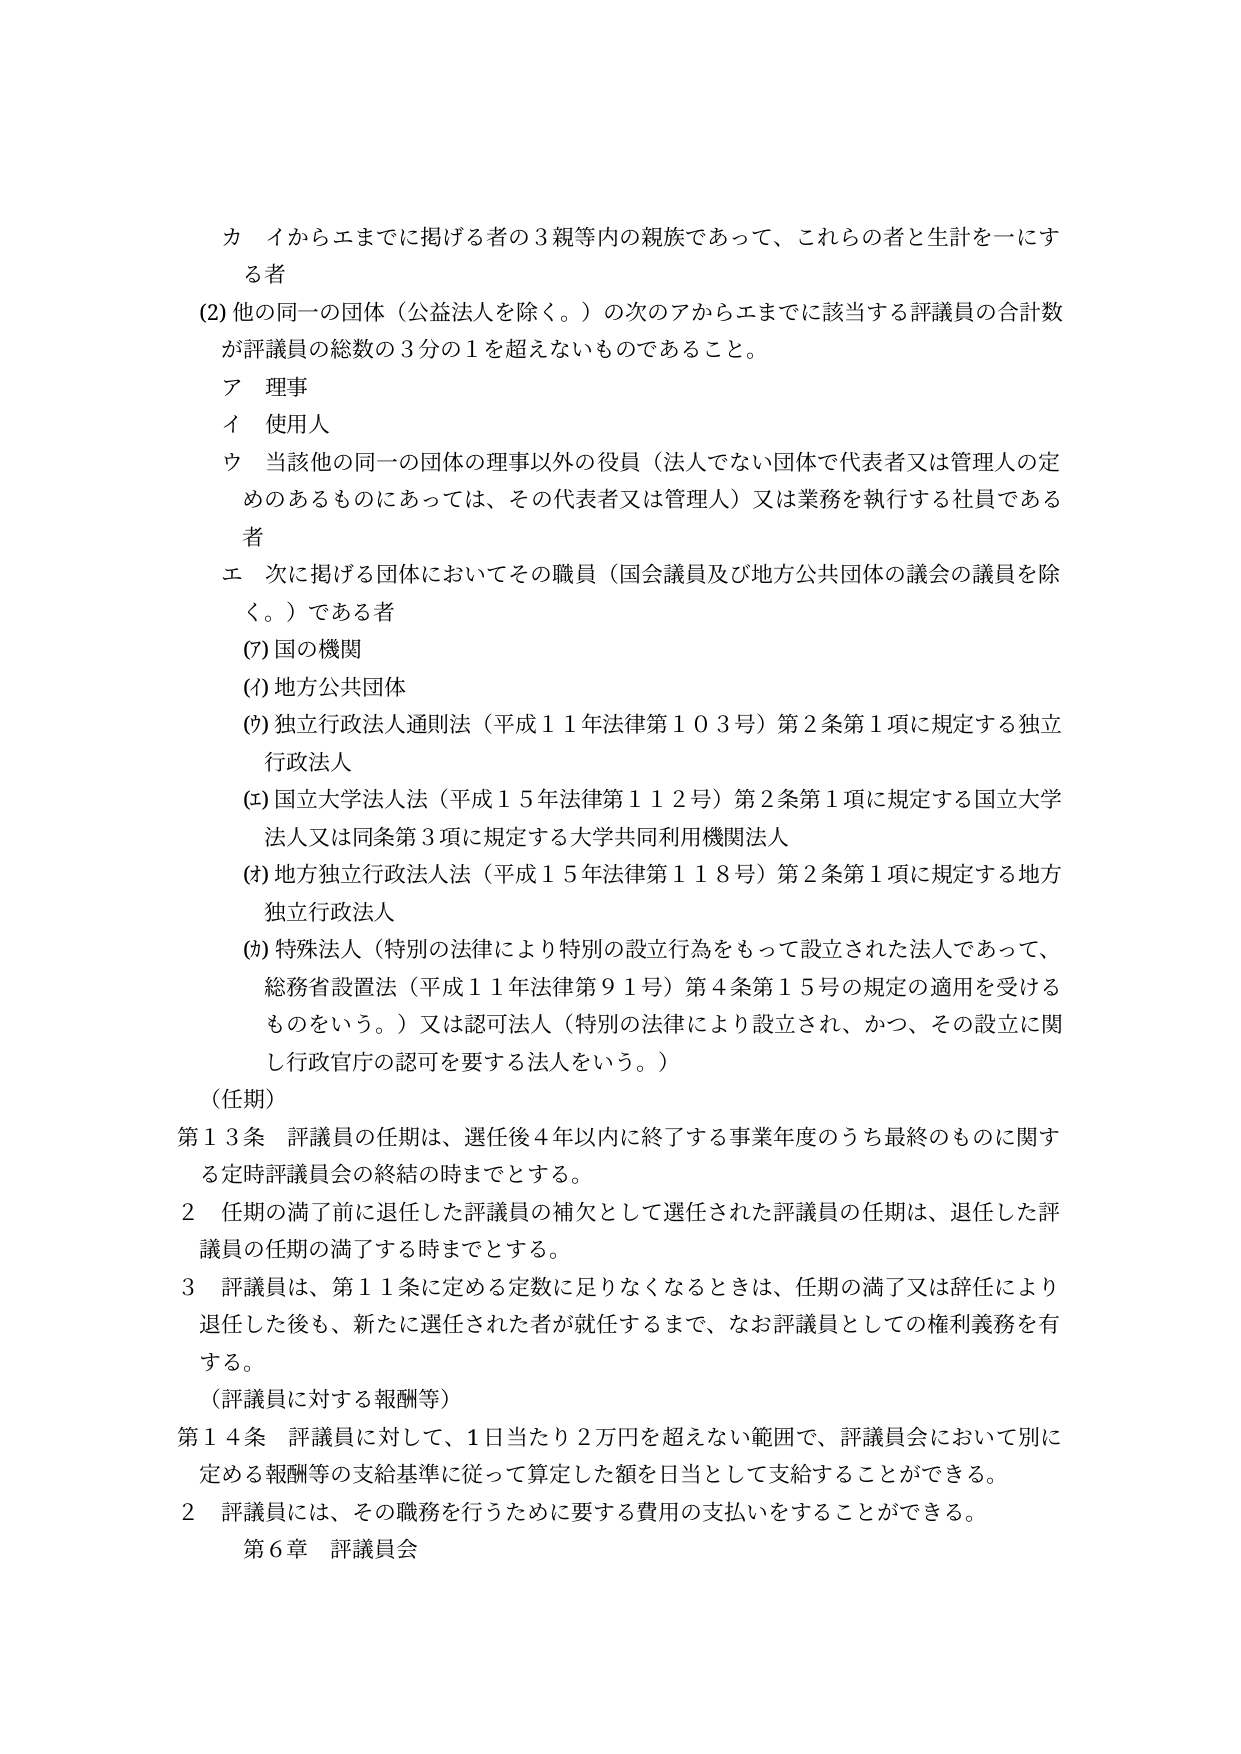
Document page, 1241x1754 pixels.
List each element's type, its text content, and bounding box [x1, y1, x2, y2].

text 第１３条 評議員の任期は、選任後４年以内に終了する事業年度のうち最終のものに関する定時評議員会の終結の時までとする。 [177, 1117, 1063, 1192]
text ２ 任期の満了前に退任した評議員の補欠として選任された評議員の任期は、退任した評議員の任期の満了する時までとする。 [177, 1192, 1063, 1267]
text (ｶ) 特殊法人（特別の法律により特別の設立行為をもって設立された法人であって、総務省設置法（平成１１年法律第９１号）第４条第１５号の規定の適用を受けるものをいう。）又は認可法人（特別の法律により設立され、かつ、その設立に関し行政官庁の認可を要する法人をいう。） [177, 929, 1063, 1079]
text イ 使用人 [177, 404, 1063, 442]
text カ イからエまでに掲げる者の３親等内の親族であって、これらの者と生計を一にする者 [177, 217, 1063, 292]
text エ 次に掲げる団体においてその職員（国会議員及び地方公共団体の議会の議員を除く。）である者 [177, 554, 1063, 629]
text 第６章 評議員会 [177, 1529, 1063, 1567]
text (ｳ) 独立行政法人通則法（平成１１年法律第１０３号）第２条第１項に規定する独立行政法人 [177, 704, 1063, 779]
text ア 理事 [177, 367, 1063, 404]
text ２ 評議員には、その職務を行うために要する費用の支払いをすることができる。 [177, 1492, 1063, 1529]
text 第１４条 評議員に対して、1日当たり２万円を超えない範囲で、評議員会において別に定める報酬等の支給基準に従って算定した額を日当として支給することができる。 [177, 1417, 1063, 1492]
text ３ 評議員は、第１１条に定める定数に足りなくなるときは、任期の満了又は辞任により退任した後も、新たに選任された者が就任するまで、なお評議員としての権利義務を有する。 [177, 1267, 1063, 1379]
text (ｲ) 地方公共団体 [177, 667, 1063, 704]
text (ｴ) 国立大学法人法（平成１５年法律第１１２号）第２条第１項に規定する国立大学法人又は同条第３項に規定する大学共同利用機関法人 [177, 779, 1063, 854]
text （評議員に対する報酬等） [177, 1379, 1063, 1417]
text (ｵ) 地方独立行政法人法（平成１５年法律第１１８号）第２条第１項に規定する地方独立行政法人 [177, 854, 1063, 929]
text (ｱ) 国の機関 [177, 629, 1063, 667]
text ウ 当該他の同一の団体の理事以外の役員（法人でない団体で代表者又は管理人の定めのあるものにあっては、その代表者又は管理人）又は業務を執行する社員である者 [177, 442, 1063, 554]
text (2) 他の同一の団体（公益法人を除く。）の次のアからエまでに該当する評議員の合計数が評議員の総数の３分の１を超えないものであること。 [177, 292, 1063, 367]
text （任期） [177, 1079, 1063, 1117]
